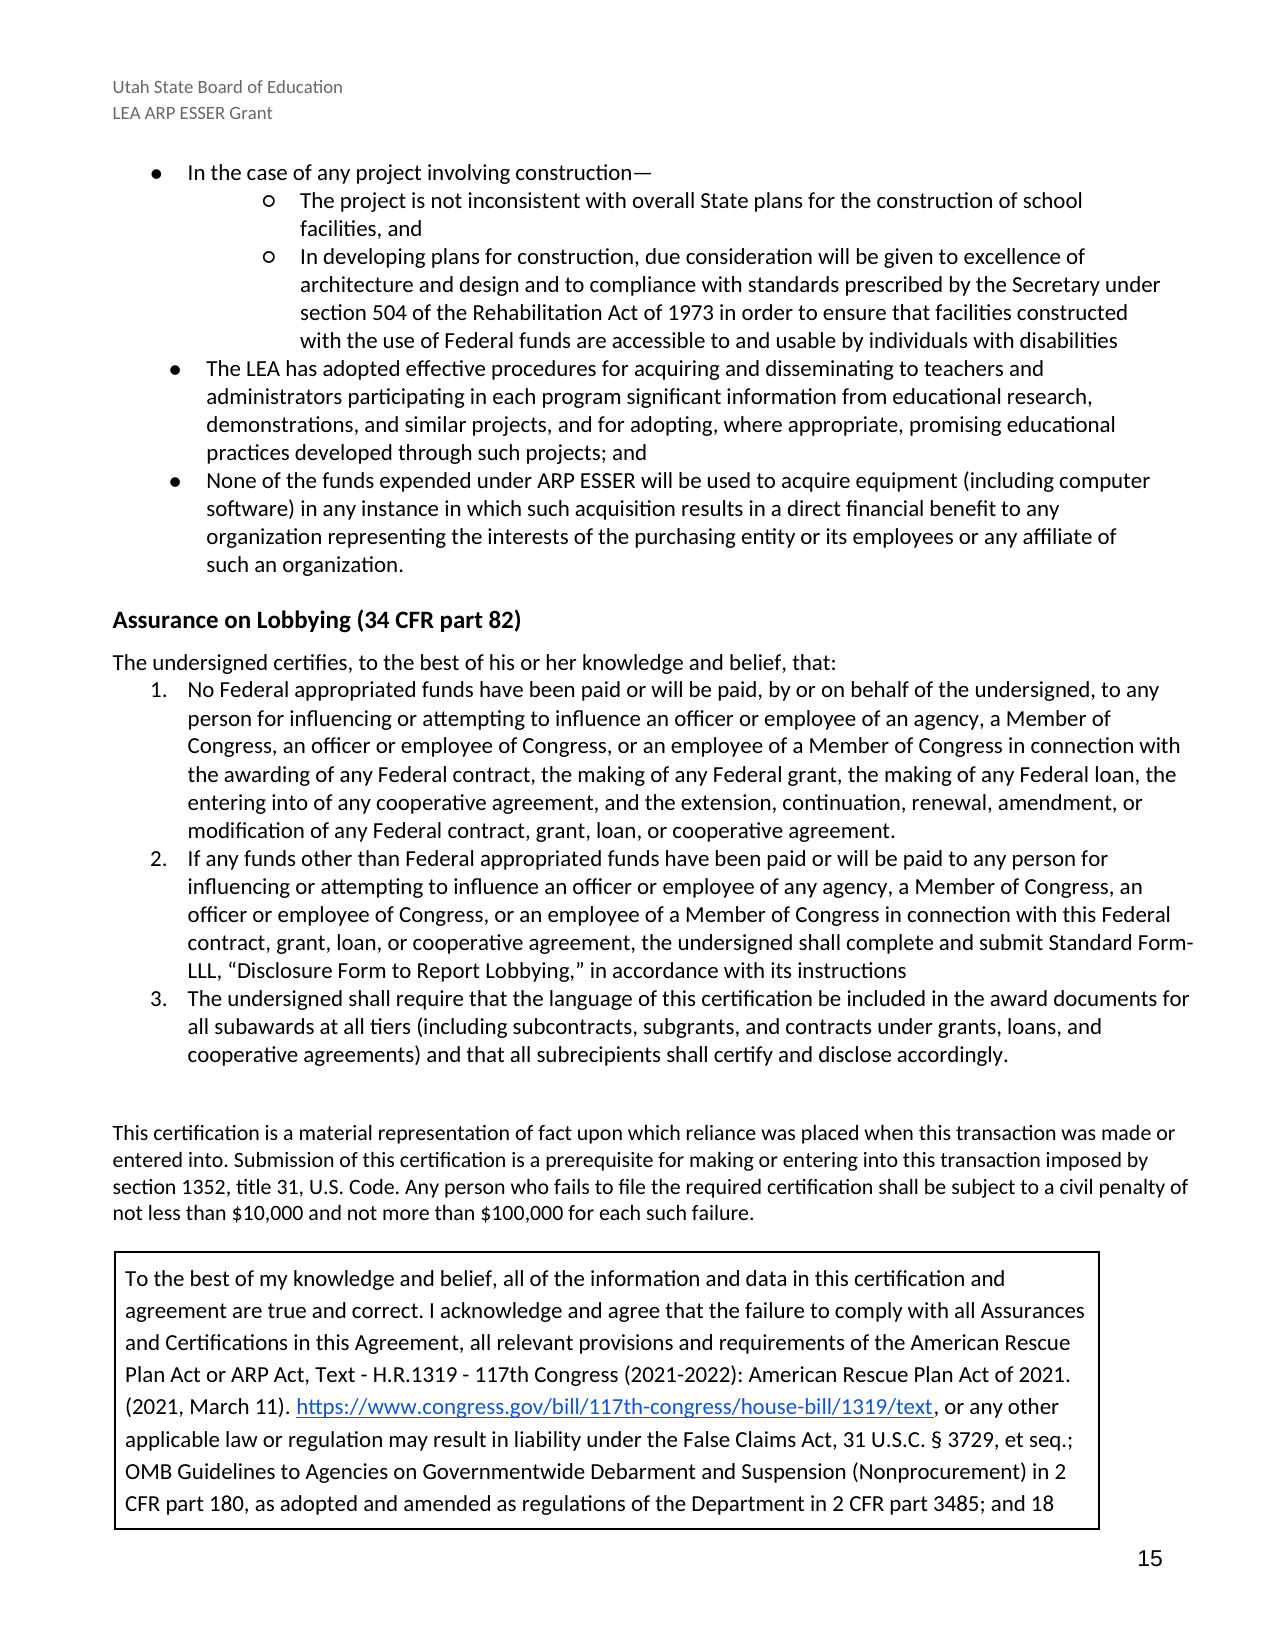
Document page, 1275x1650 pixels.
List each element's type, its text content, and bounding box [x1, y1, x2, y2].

list The project is not inconsistent with overall State plans for the construction of school facilities, and [262, 186, 1162, 242]
list None of the funds expended under ARP ESSER will be used to acquire equipment (including computer software) in any instance in which such acquisition results in a direct financial benefit to any organization representing the interests of the purchasing entity or its employees or any affiliate of such an organization. [169, 466, 1162, 578]
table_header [116, 1253, 1098, 1527]
text This certification is a material representation of fact upon which reliance was placed when this transaction was made or entered into. Submission of this certification is a prerequisite for making or entering into this transaction imposed by section 1352, title 31, U.S. Code. Any person who fails to file the required certification shall be subject to a civil penalty of not less than $10,000 and not more than $100,000 for each such failure. [112, 1119, 1200, 1226]
list In the case of any project involving construction— [150, 158, 1162, 186]
list If any funds other than Federal appropriated funds have been paid or will be paid to any person for influencing or attempting to influence an officer or employee of any agency, a Member of Congress, an officer or employee of Congress, or an employee of a Member of Congress in connection with this Federal contract, grant, loan, or cooperative agreement, the undersigned shall complete and submit Standard Form-LLL, “Disclosure Form to Report Lobbying,” in accordance with its instructions [112, 844, 1162, 984]
list The LEA has adopted effective procedures for acquiring and disseminating to teachers and administrators participating in each program significant information from educational research, demonstrations, and similar projects, and for adopting, where appropriate, promising educational practices developed through such projects; and [169, 354, 1162, 466]
text The undersigned certifies, to the best of his or her knowledge and belief, that: [112, 648, 1162, 676]
list In developing plans for construction, due consideration will be given to excellence of architecture and design and to compliance with standards prescribed by the Secretary under section 504 of the Rehabilitation Act of 1973 in order to ensure that facilities constructed with the use of Federal funds are accessible to and usable by individuals with disabilities [262, 242, 1162, 354]
list No Federal appropriated funds have been paid or will be paid, by or on behalf of the undersigned, to any person for influencing or attempting to influence an officer or employee of an agency, a Member of Congress, an officer or employee of Congress, or an employee of a Member of Congress in connection with the awarding of any Federal contract, the making of any Federal grant, the making of any Federal loan, the entering into of any cooperative agreement, and the extension, continuation, renewal, amendment, or modification of any Federal contract, grant, loan, or cooperative agreement. [112, 676, 1162, 844]
list The undersigned shall require that the language of this certification be included in the award documents for all subawards at all tiers (including subcontracts, subgrants, and contracts under grants, loans, and cooperative agreements) and that all subrecipients shall certify and disclose accordingly. [112, 984, 1162, 1068]
text Assurance on Lobbying (34 CFR part 82) [112, 604, 1162, 635]
